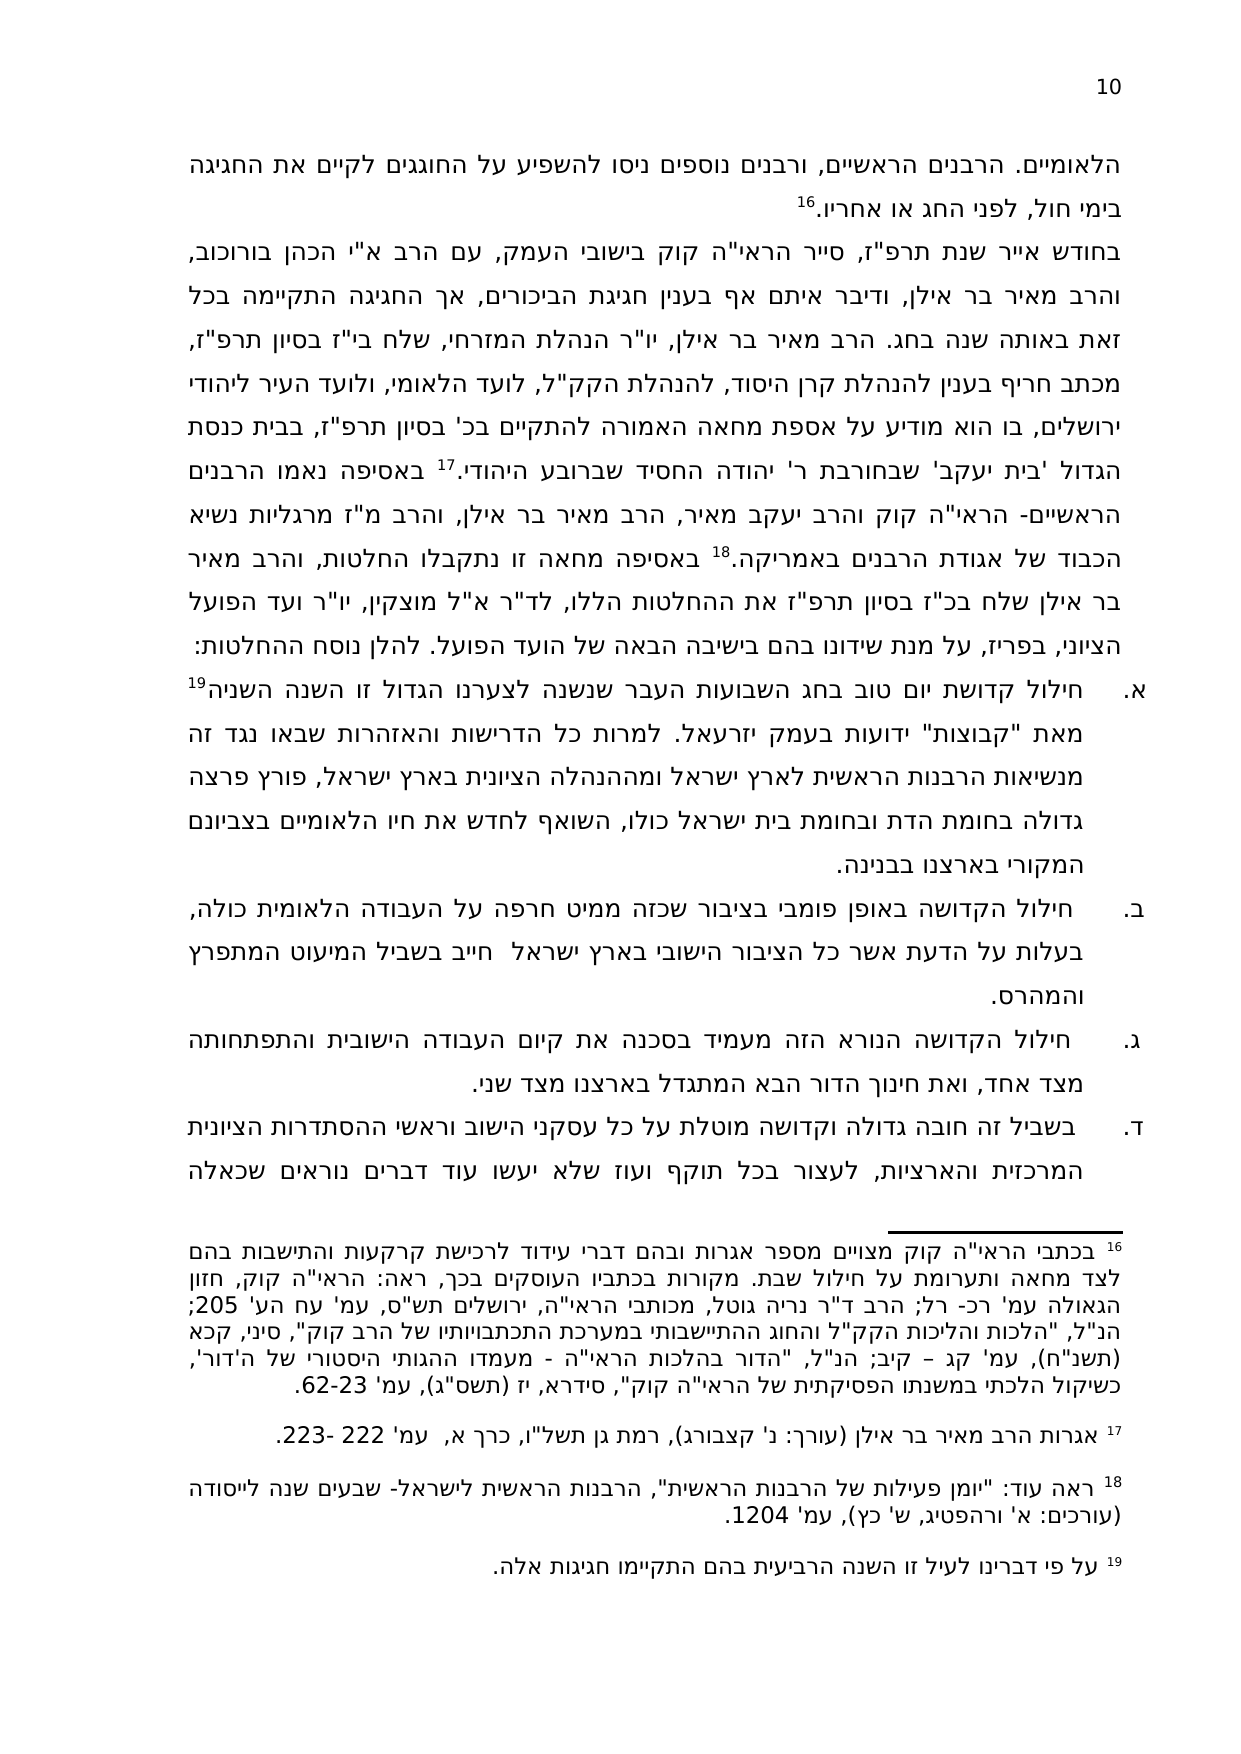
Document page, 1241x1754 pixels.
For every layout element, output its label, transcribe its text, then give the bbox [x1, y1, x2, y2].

text חגיגות אלה התקיימו בחג השבועות או בשבתות הסמוכות לחג השבועות, והם גובו ע"י המוסדות הלאומיים, ההנהלה הציונית והקרן הקיימת לישראל. הרבנים החלו להתייחס לחגיגות אלו, לאחר השנה השלישית לקיומם של החגיגות, בשנת תרפ"ז, בשל הפומביות והפרסום שניתנה אז לחגיגה זו. בשנה זו גם נכתבה תשובתו זו של הראי"ה קוק. ההתייחסות המרכזית היתה סביב חילול השבת והחג באדמת הלאום ע"י המוסדות הלאומיים. הרבנים הראשיים, ורבנים נוספים ניסו להשפיע על החוגגים לקיים את החגיגה בימי חול, לפני החג או אחריו. [187, 150, 1122, 223]
text בחודש אייר שנת תרפ"ז, סייר הראי"ה קוק בישובי העמק, עם הרב א"י הכהן בורוכוב, והרב מאיר בר אילן, ודיבר איתם אף בענין חגיגת הביכורים, אך החגיגה התקיימה בכל זאת באותה שנה בחג. הרב מאיר בר אילן, יו"ר הנהלת המזרחי, שלח בי"ז בסיון תרפ"ז, מכתב חריף בענין להנהלת קרן היסוד, להנהלת הקק"ל, לועד הלאומי, ולועד העיר ליהודי ירושלים, בו הוא מודיע על אספת מחאה האמורה להתקיים בכ' בסיון תרפ"ז, בבית כנסת הגדול 'בית יעקב' שבחורבת ר' יהודה החסיד שברובע היהודי. באסיפה נאמו הרבנים הראשיים- הראי"ה קוק והרב יעקב מאיר, הרב מאיר בר אילן, והרב מ"ז מרגליות נשיא הכבוד של אגודת הרבנים באמריקה. באסיפה מחאה זו נתקבלו החלטות, והרב מאיר בר אילן שלח בכ"ז בסיון תרפ"ז את ההחלטות הללו, לד"ר א"ל מוצקין, יו"ר ועד הפועל הציוני, בפריז, על מנת שידונו בהם בישיבה הבאה של הועד הפועל. להלן נוסח ההחלטות: [187, 237, 1122, 660]
list בשביל זה חובה גדולה וקדושה מוטלת על כל עסקני הישוב וראשי ההסתדרות הציונית המרכזית והארציות, לעצור בכל תוקף ועוז שלא יעשו עוד דברים נוראים שכאלה וכיוצא בזה ולא יתבזו הקדשים קדשי התורה והאומה על אדמת הקדש. והקהל הנאסף דורש בכל תוקף מאת מנהיגי ההסתדרות הציונית וראשי הקרנות הלאומיות וכל חברי הקונגרס הציוני הבא לחוק חוקים ולגדור גדרים שלא יאפשרו פרצות שכאלו באיזו נקודה שהיא בארץ ישראל. [187, 1112, 1122, 1185]
list חילול קדושת יום טוב בחג השבועות העבר שנשנה לצערנו הגדול זו השנה השניה מאת "קבוצות" ידועות בעמק יזרעאל. למרות כל הדרישות והאזהרות שבאו נגד זה מנשיאות הרבנות הראשית לארץ ישראל ומההנהלה הציונית בארץ ישראל, פורץ פרצה גדולה בחומת הדת ובחומת בית ישראל כולו, השואף לחדש את חיו הלאומיים בצביונם המקורי בארצנו בבנינה. [187, 675, 1122, 879]
list חילול הקדושה באופן פומבי בציבור שכזה ממיט חרפה על העבודה הלאומית כולה, בעלות על הדעת אשר כל הציבור הישובי בארץ ישראל חייב בשביל המיעוט המתפרץ והמהרס. [187, 894, 1122, 1010]
list חילול הקדושה הנורא הזה מעמיד בסכנה את קיום העבודה הישובית והתפתחותה מצד אחד, ואת חינוך הדור הבא המתגדל בארצנו מצד שני. [187, 1025, 1122, 1098]
